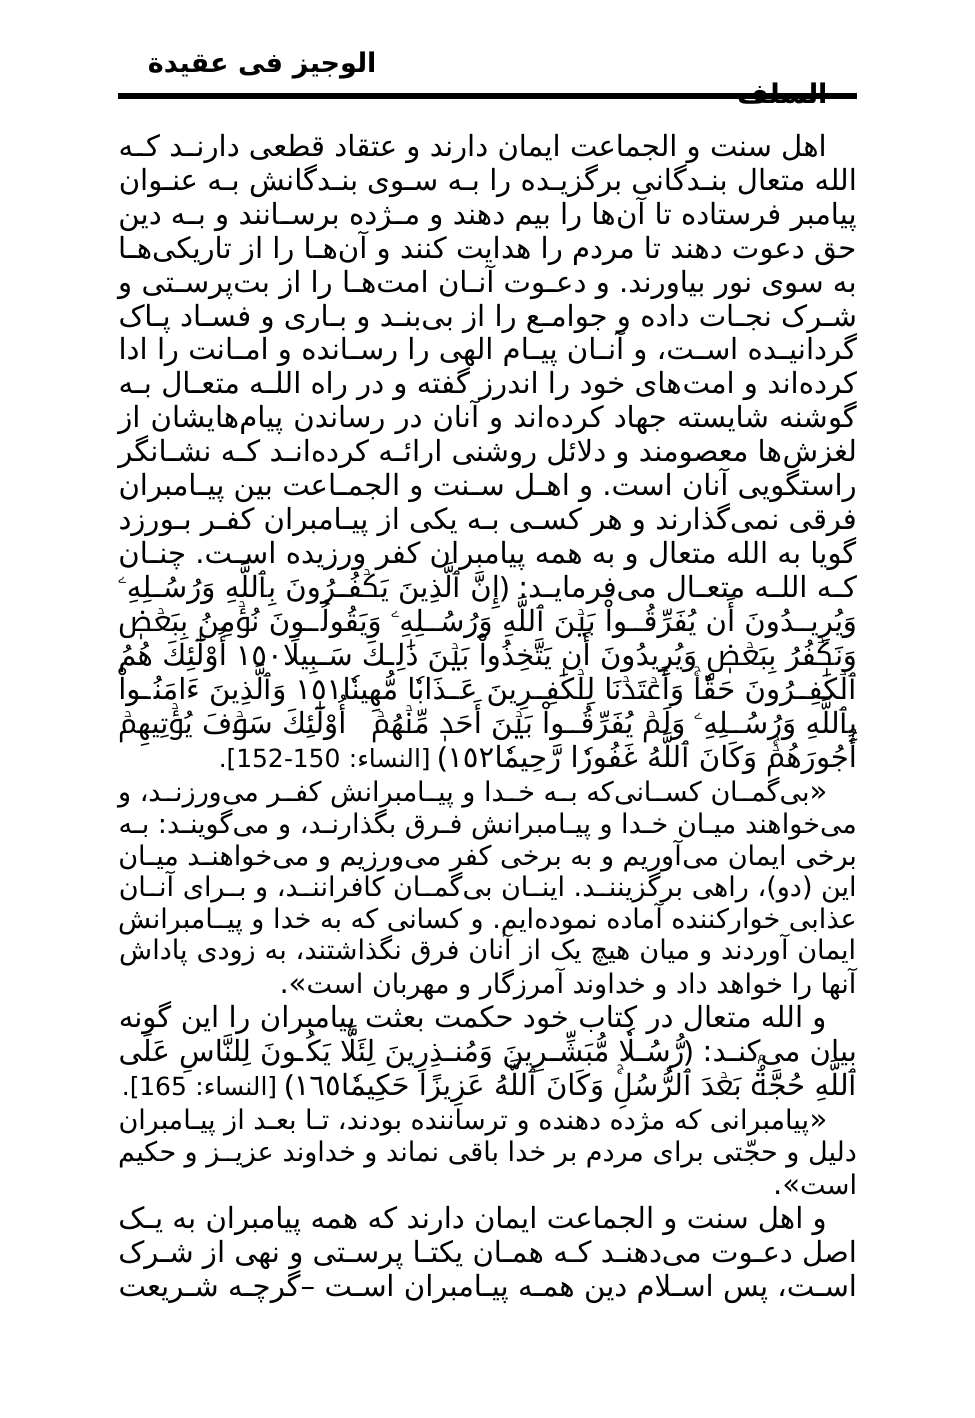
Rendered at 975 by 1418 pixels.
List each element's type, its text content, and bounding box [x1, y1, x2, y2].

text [118, 1201, 857, 1303]
text اهل سنت و الجماعت ایمان دارند و عتقاد قطعی دارند که الله متعال بندگانی برگزیده را به سوی بندگانش به عنوان پیامبر فرستاده تا آن‌ها را بیم دهند و مژده برسانند و به دین حق دعوت دهند تا مردم را هدایت کنند و آن‌ها را از تاریکی‌ها به سوی نور بیاورند. و دعوت آنان امت‌ها را از بت‌پرستی و شرک نجات داده و جوامع را از بی‌بند و باری و فساد پاک گردانیده است، و آنان پیام الهی را رسانده و امانت را ادا کرده‌اند و امت‌‌های خود را اندرز گفته و در راه الله متعال به گوشنه شایسته جهاد کرده‌اند و آنان در رساندن پیام‌هایشان از لغزش‌ها معصومند و دلائل روشنی ارائه کرده‌اند که نشانگر راستگویی آنان است. و اهل سنت و الجماعت بین پیامبران فرقی نمی‌گذارند و هر کسی به یکی از پیامبران کفر بورزد گویا به الله متعال و به همه پیامبران کفر ورزیده است. چنان که الله متعال می‌فرماید: ﴿إِنَّ ٱلَّذِينَ يَكۡفُرُونَ بِٱللَّهِ وَرُسُلِهِۦ وَيُرِيدُونَ أَن يُفَرِّقُواْ بَيۡنَ ٱللَّهِ وَرُسُلِهِۦ وَيَقُولُونَ نُؤۡمِنُ بِبَعۡضٖ وَنَكۡفُرُ بِبَعۡضٖ وَيُرِيدُونَ أَن يَتَّخِذُواْ بَيۡنَ ذَٰلِكَ سَبِيلًا١٥٠ أُوْلَٰٓئِكَ هُمُ ٱلۡكَٰفِرُونَ حَقّٗاۚ وَأَعۡتَدۡنَا لِلۡكَٰفِرِينَ عَذَابٗا مُّهِينٗا١٥١ وَٱلَّذِينَ ءَامَنُواْ بِٱللَّهِ وَرُسُلِهِۦ وَلَمۡ يُفَرِّقُواْ بَيۡنَ أَحَدٖ مِّنۡهُمۡ أُوْلَٰٓئِكَ سَوۡفَ يُؤۡتِيهِمۡ أُجُورَهُمۡۚ وَكَانَ ٱللَّهُ غَفُورٗا رَّحِيمٗا١٥٢﴾ [النساء: 150-152]. [118, 129, 857, 774]
text «پیامبرانی که مژده دهنده و ترساننده بودند، تا بعد از پیامبران دلیل و حجّتی برای مردم بر خدا باقی نماند و خداوند عزیز و حکیم است». [118, 1102, 857, 1201]
text و الله متعال در کتاب خود حکمت بعثت پیامبران را این گونه بیان می‌کند: ﴿رُّسُلٗا مُّبَشِّرِينَ وَمُنذِرِينَ لِئَلَّا يَكُونَ لِلنَّاسِ عَلَى ٱللَّهِ حُجَّةُۢ بَعۡدَ ٱلرُّسُلِۚ وَكَانَ ٱللَّهُ عَزِيزًا حَكِيمٗا١٦٥﴾ [النساء: 165]. [118, 1000, 857, 1102]
text «بی‌گمان کسانی‌که به خدا و پیامبرانش کفر می‌ورزند، و می‌خواهند میان خدا و پیامبرانش فرق بگذارند، و می‌گویند: به برخی ایمان می‌آوریم و به برخی کفر می‌ورزیم و می‌خواهند میان این (دو)، راهی برگزینند. اینان بی‌گمان کافرانند، و برای آنان عذابی خوارکننده آماده نموده‌ایم. و کسانی که به خدا و پیامبرانش ایمان آوردند و میان هیچ یک از آنان فرق نگذاشتند، به زودی پاداش آنها را خواهد داد و خداوند آمرزگار و مهربان است». [118, 774, 857, 1000]
